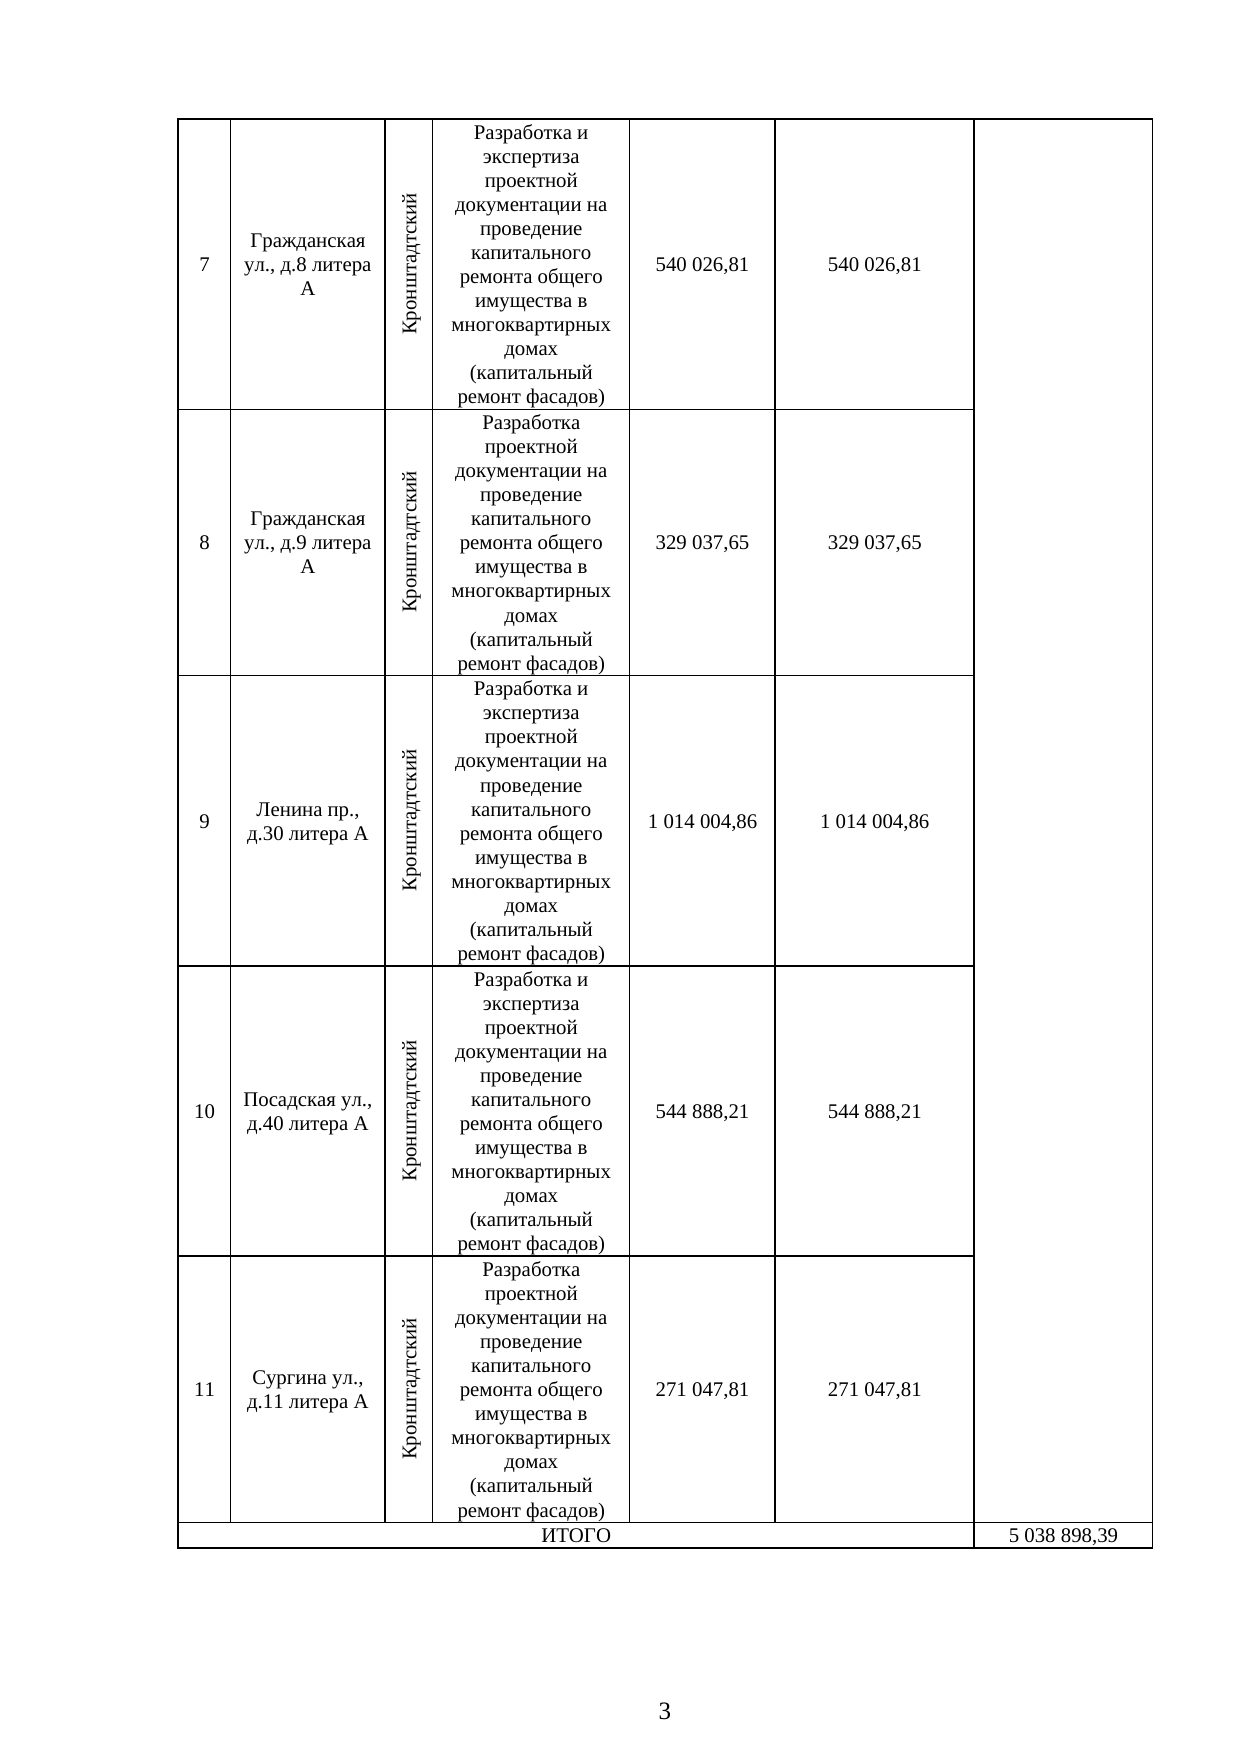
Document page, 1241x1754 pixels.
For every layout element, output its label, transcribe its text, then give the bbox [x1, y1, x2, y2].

table_cell Разработка проектной документации на проведение капитального ремонта общего имущества в многоквартирных домах (капитальный ремонт фасадов) [433, 410, 629, 675]
table_cell Посадская ул., д.40 литера А [231, 967, 384, 1255]
table_cell 1 014 004,86 [776, 676, 973, 965]
table_cell Кронштадтский [386, 120, 432, 408]
table_cell 1 014 004,86 [630, 676, 774, 965]
table_cell Кронштадтский [386, 410, 432, 675]
table_cell Разработка и экспертиза проектной документации на проведение капитального ремонта общего имущества в многоквартирных домах (капитальный ремонт фасадов) [433, 120, 629, 408]
table_cell 11 [179, 1257, 230, 1522]
table_cell Кронштадтский [386, 1257, 432, 1522]
table_cell Разработка и экспертиза проектной документации на проведение капитального ремонта общего имущества в многоквартирных домах (капитальный ремонт фасадов) [433, 967, 629, 1255]
table_cell 540 026,81 [776, 120, 973, 408]
table_cell 544 888,21 [776, 967, 973, 1255]
table_cell 540 026,81 [630, 120, 774, 408]
table_cell Гражданская ул., д.9 литера А [231, 410, 384, 675]
table_cell Разработка проектной документации на проведение капитального ремонта общего имущества в многоквартирных домах (капитальный ремонт фасадов) [433, 1257, 629, 1522]
table_cell 544 888,21 [630, 967, 774, 1255]
table_cell 271 047,81 [776, 1257, 973, 1522]
table_cell Сургина ул., д.11 литера А [231, 1257, 384, 1522]
table_cell 7 [179, 120, 230, 408]
table_cell 5 038 898,39 [975, 1523, 1152, 1547]
table_cell 329 037,65 [776, 410, 973, 675]
table_cell Гражданская ул., д.8 литера А [231, 120, 384, 408]
table_cell 329 037,65 [630, 410, 774, 675]
table_cell Разработка и экспертиза проектной документации на проведение капитального ремонта общего имущества в многоквартирных домах (капитальный ремонт фасадов) [433, 676, 629, 965]
table_cell Ленина пр., д.30 литера А [231, 676, 384, 965]
table_cell ИТОГО [179, 1523, 973, 1547]
table_cell Кронштадтский [386, 676, 432, 965]
table_cell 271 047,81 [630, 1257, 774, 1522]
table_cell 8 [179, 410, 230, 675]
table_cell Кронштадтский [386, 967, 432, 1255]
table_cell 9 [179, 676, 230, 965]
table_cell 10 [179, 967, 230, 1255]
